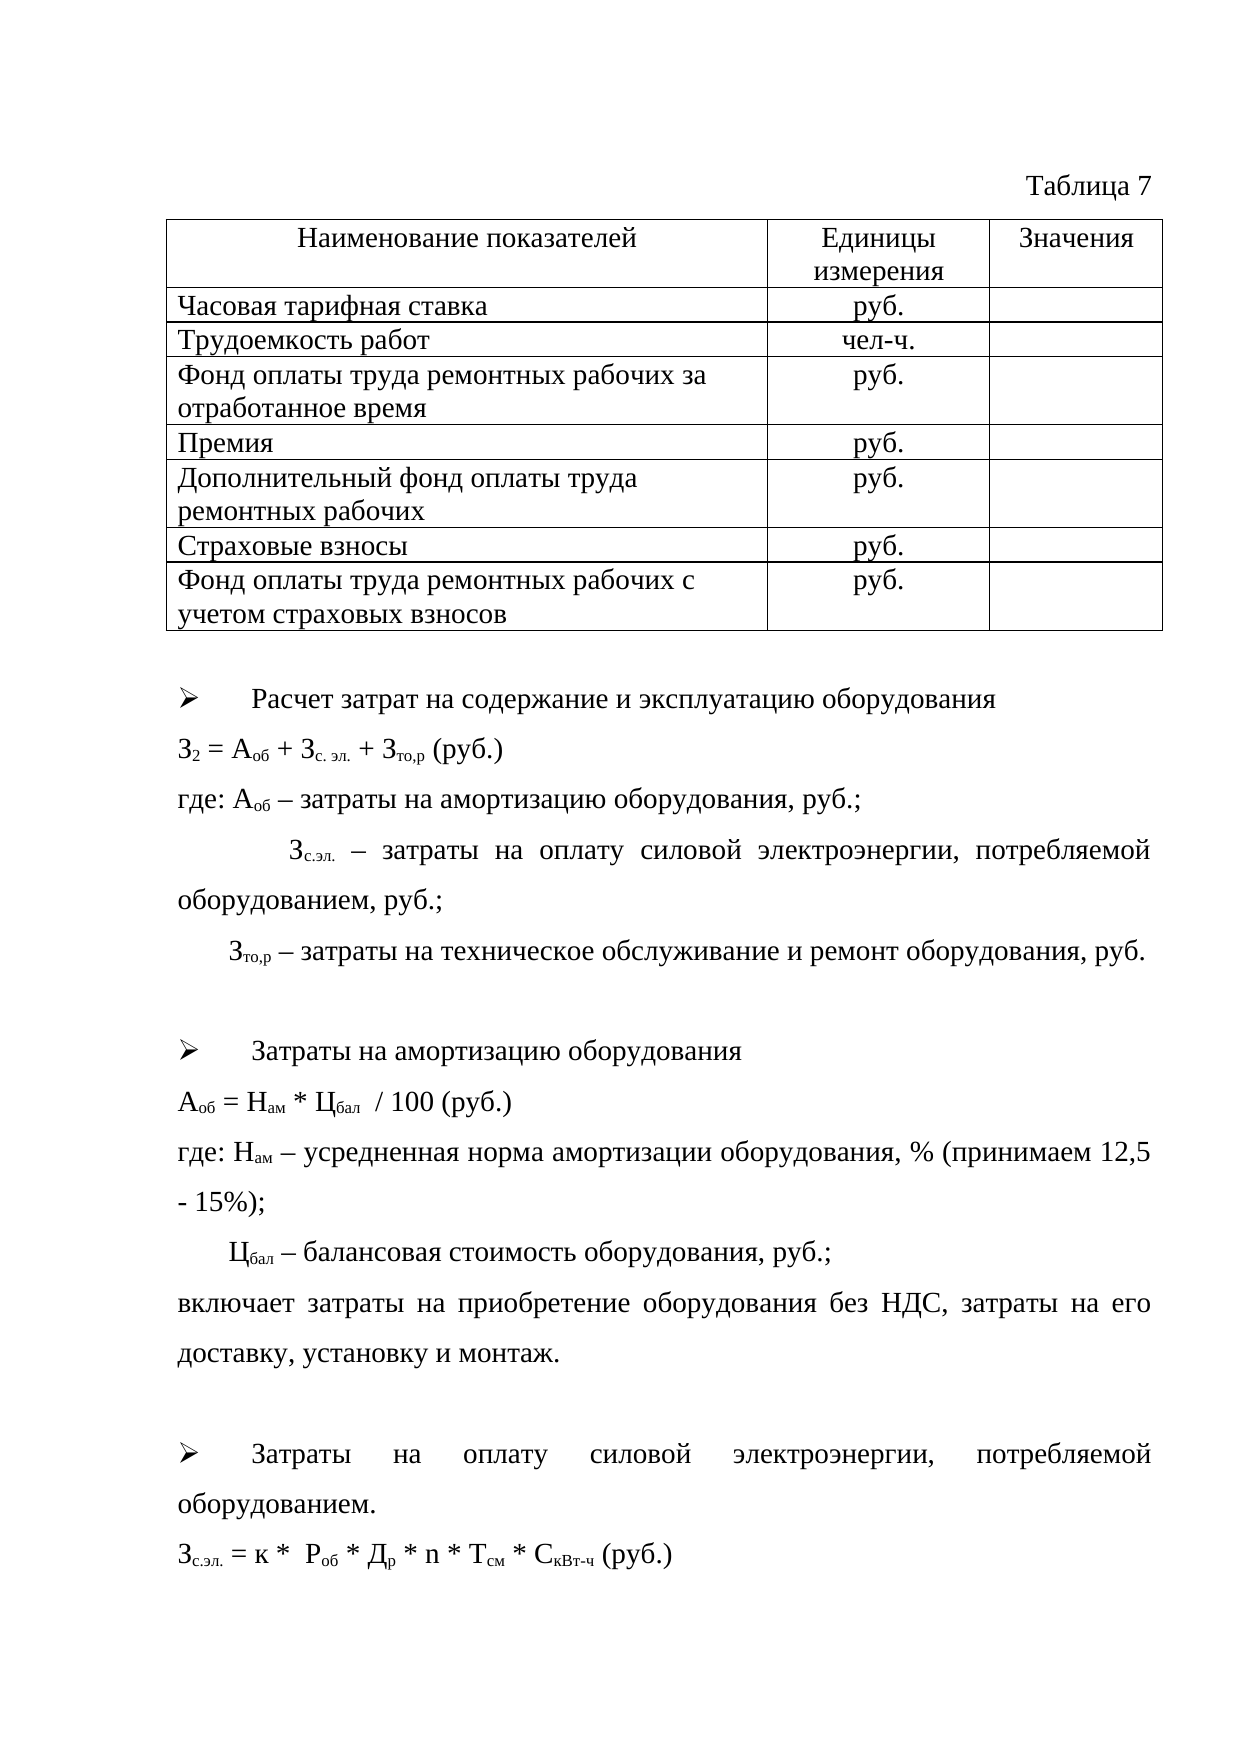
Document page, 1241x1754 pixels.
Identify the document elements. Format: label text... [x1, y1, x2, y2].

table_header Значения [990, 220, 1162, 287]
table_cell Премия [167, 425, 767, 459]
table_cell Фонд оплаты труда ремонтных рабочих за отработанное время [167, 357, 767, 424]
text Зс.эл. – затраты на оплату силовой электроэнергии, потребляемой оборудованием, руб.; [177, 832, 1152, 916]
list Затраты на оплату силовой электроэнергии, потребляемой оборудованием. [177, 1436, 1152, 1520]
table_cell Трудоемкость работ [167, 323, 767, 356]
text Цбал – балансовая стоимость оборудования, руб.; [177, 1234, 1152, 1268]
text Зс.эл. = к * Роб * Др * n * Тсм * СкВт-ч (руб.) [177, 1537, 1152, 1570]
table_cell [990, 323, 1162, 356]
text включает затраты на приобретение оборудования без НДС, затраты на его доставку, установку и монтаж. [177, 1285, 1152, 1369]
table_cell Дополнительный фонд оплаты труда ремонтных рабочих [167, 460, 767, 527]
table_cell [990, 288, 1162, 321]
text З2 = Аоб + Зс. эл. + Зто,р (руб.) [177, 731, 1152, 765]
table_cell [990, 528, 1162, 561]
table_header Единицы измерения [768, 220, 989, 287]
table_cell руб. [768, 563, 989, 629]
text Зто,р – затраты на техническое обслуживание и ремонт оборудования, руб. [177, 933, 1152, 966]
table_cell руб. [768, 460, 989, 527]
table_cell [990, 425, 1162, 459]
table_cell Страховые взносы [167, 528, 767, 561]
table_cell [990, 563, 1162, 629]
text где: Нам – усредненная норма амортизации оборудования, % (принимаем 12,5 - 15%); [177, 1134, 1152, 1218]
table_cell руб. [768, 528, 989, 561]
list Затраты на амортизацию оборудования [177, 1033, 1152, 1067]
table_cell [990, 460, 1162, 527]
text Аоб = Нам * Цбал / 100 (руб.) [177, 1084, 1152, 1117]
table_cell руб. [768, 357, 989, 424]
table_cell Часовая тарифная ставка [167, 288, 767, 321]
table_cell руб. [768, 288, 989, 321]
table_header Наименование показателей [167, 220, 767, 287]
table_cell руб. [768, 425, 989, 459]
table_cell чел-ч. [768, 323, 989, 356]
text Таблица 7 [177, 168, 1152, 202]
table_cell Фонд оплаты труда ремонтных рабочих с учетом страховых взносов [167, 563, 767, 629]
text где: Аоб – затраты на амортизацию оборудования, руб.; [177, 782, 1152, 815]
list Расчет затрат на содержание и эксплуатацию оборудования [177, 681, 1152, 714]
table_cell [990, 357, 1162, 424]
